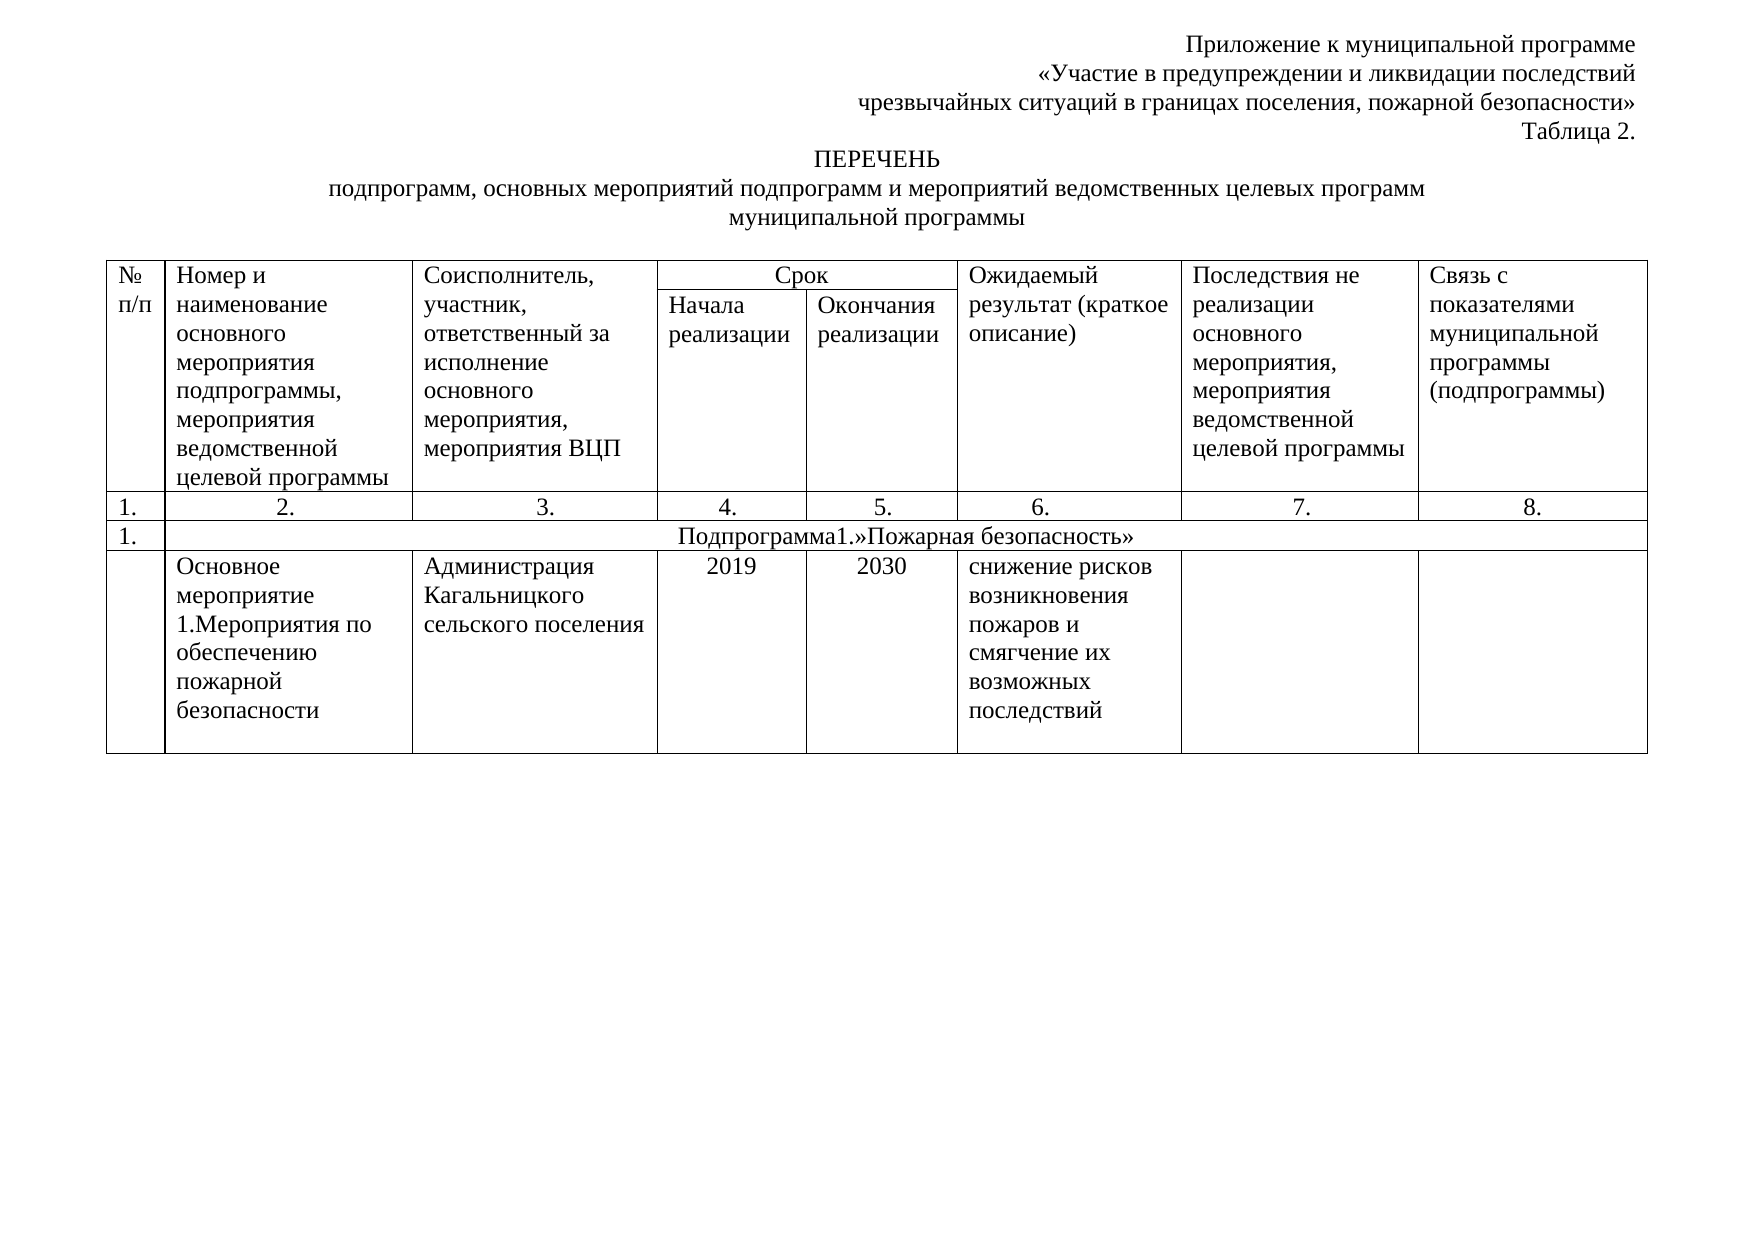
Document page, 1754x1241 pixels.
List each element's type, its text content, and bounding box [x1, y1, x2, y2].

table_cell 2030 [807, 551, 957, 752]
table_cell 6. [958, 492, 1181, 520]
text Приложение к муниципальной программе [118, 29, 1636, 58]
table_cell 1. [107, 521, 164, 550]
table_cell 2. [166, 492, 412, 520]
table_cell [107, 551, 164, 752]
table_cell 8. [1419, 492, 1647, 520]
table_header Связь с показателями муниципальной программы (подпрограммы) [1419, 261, 1647, 491]
text «Участие в предупреждении и ликвидации последствий чрезвычайных ситуаций в границах поселения, пожарной безопасности» Таблица 2. [118, 58, 1636, 144]
table_cell Начала реализации [658, 290, 806, 491]
text подпрограмм, основных мероприятий подпрограмм и мероприятий ведомственных целевых программ [118, 173, 1636, 202]
table_cell 5. [807, 492, 957, 520]
table_header Последствия не реализации основного мероприятия, мероприятия ведомственной целевой программы [1182, 261, 1418, 491]
table_cell Администрация Кагальницкого сельского поселения [413, 551, 657, 752]
table_cell 7. [1182, 492, 1418, 520]
table_cell [1182, 551, 1418, 752]
table_cell Основное мероприятие 1.Мероприятия по обеспечению пожарной безопасности [166, 551, 412, 752]
table_header Ожидаемый результат (краткое описание) [958, 261, 1181, 491]
table_header № п/п [107, 261, 164, 491]
table_cell снижение рисков возникновения пожаров и смягчение их возможных последствий [958, 551, 1181, 752]
text ПЕРЕЧЕНЬ [118, 144, 1636, 173]
table_header Соисполнитель, участник, ответственный за исполнение основного мероприятия, мероприятия ВЦП [413, 261, 657, 491]
table_cell 4. [658, 492, 806, 520]
table_header Номер и наименование основного мероприятия подпрограммы, мероприятия ведомственной целевой программы [166, 261, 412, 491]
table_cell 2019 [658, 551, 806, 752]
table_cell 1. [107, 492, 164, 520]
table_cell 3. [413, 492, 657, 520]
table_cell Окончания реализации [807, 290, 957, 491]
table_cell Подпрограмма1.»Пожарная безопасность» [166, 521, 1647, 550]
table_header Срок [658, 261, 957, 289]
text муниципальной программы [118, 202, 1636, 231]
table_cell [1419, 551, 1647, 752]
